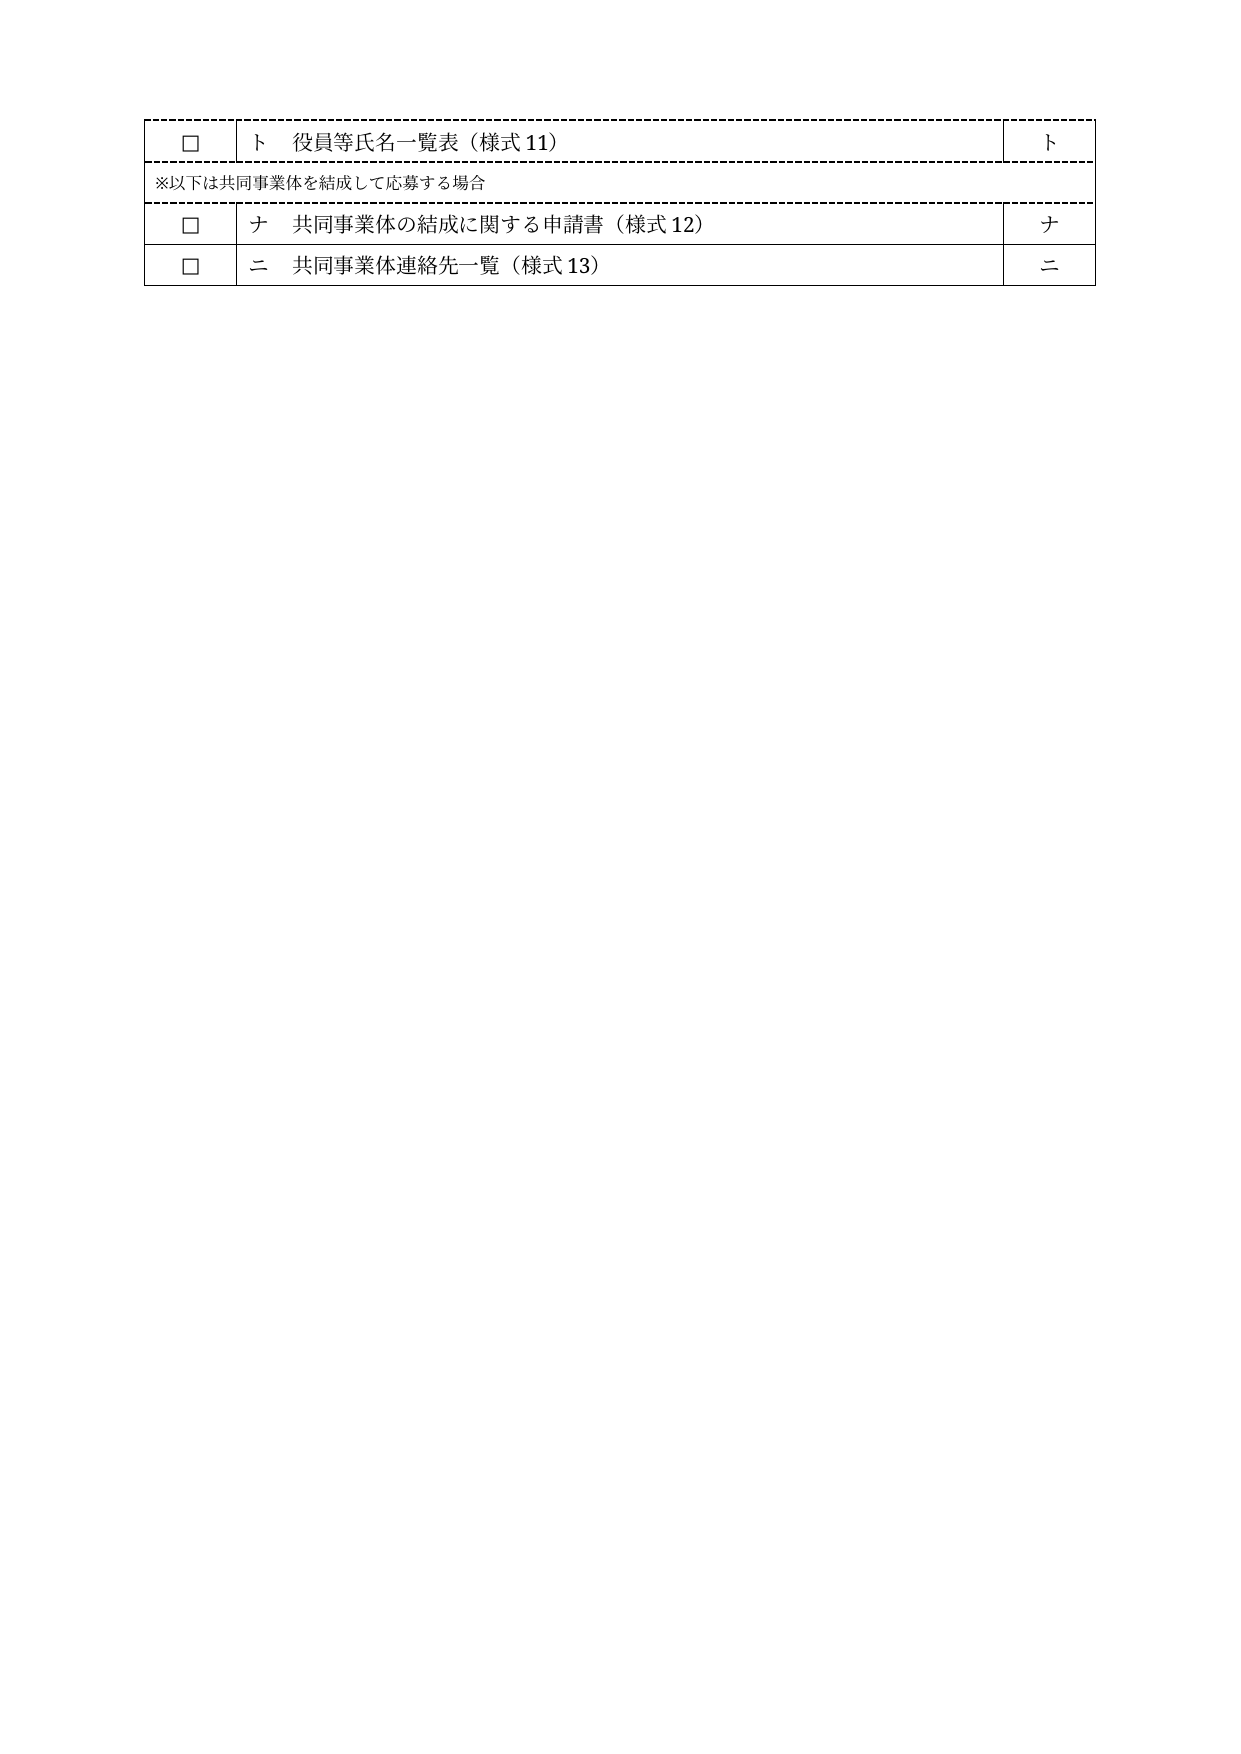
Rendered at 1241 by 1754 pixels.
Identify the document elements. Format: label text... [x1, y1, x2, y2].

table_cell ニ [1004, 245, 1095, 285]
table_cell 共同事業体連絡先一覧（様式13） [282, 245, 1003, 285]
table_cell ト [1004, 119, 1095, 161]
table_cell □ [145, 119, 236, 161]
table_cell ※以下は共同事業体を結成して応募する場合 [145, 161, 1095, 202]
table_cell 役員等氏名一覧表（様式11） [282, 119, 1003, 161]
table_cell ナ [237, 202, 282, 243]
table_cell 共同事業体の結成に関する申請書（様式12） [282, 202, 1003, 243]
table_cell □ [145, 202, 236, 243]
table_cell □ [145, 245, 236, 285]
table_cell ニ [237, 245, 282, 285]
table_cell ナ [1004, 202, 1095, 243]
table_cell ト [237, 119, 282, 161]
